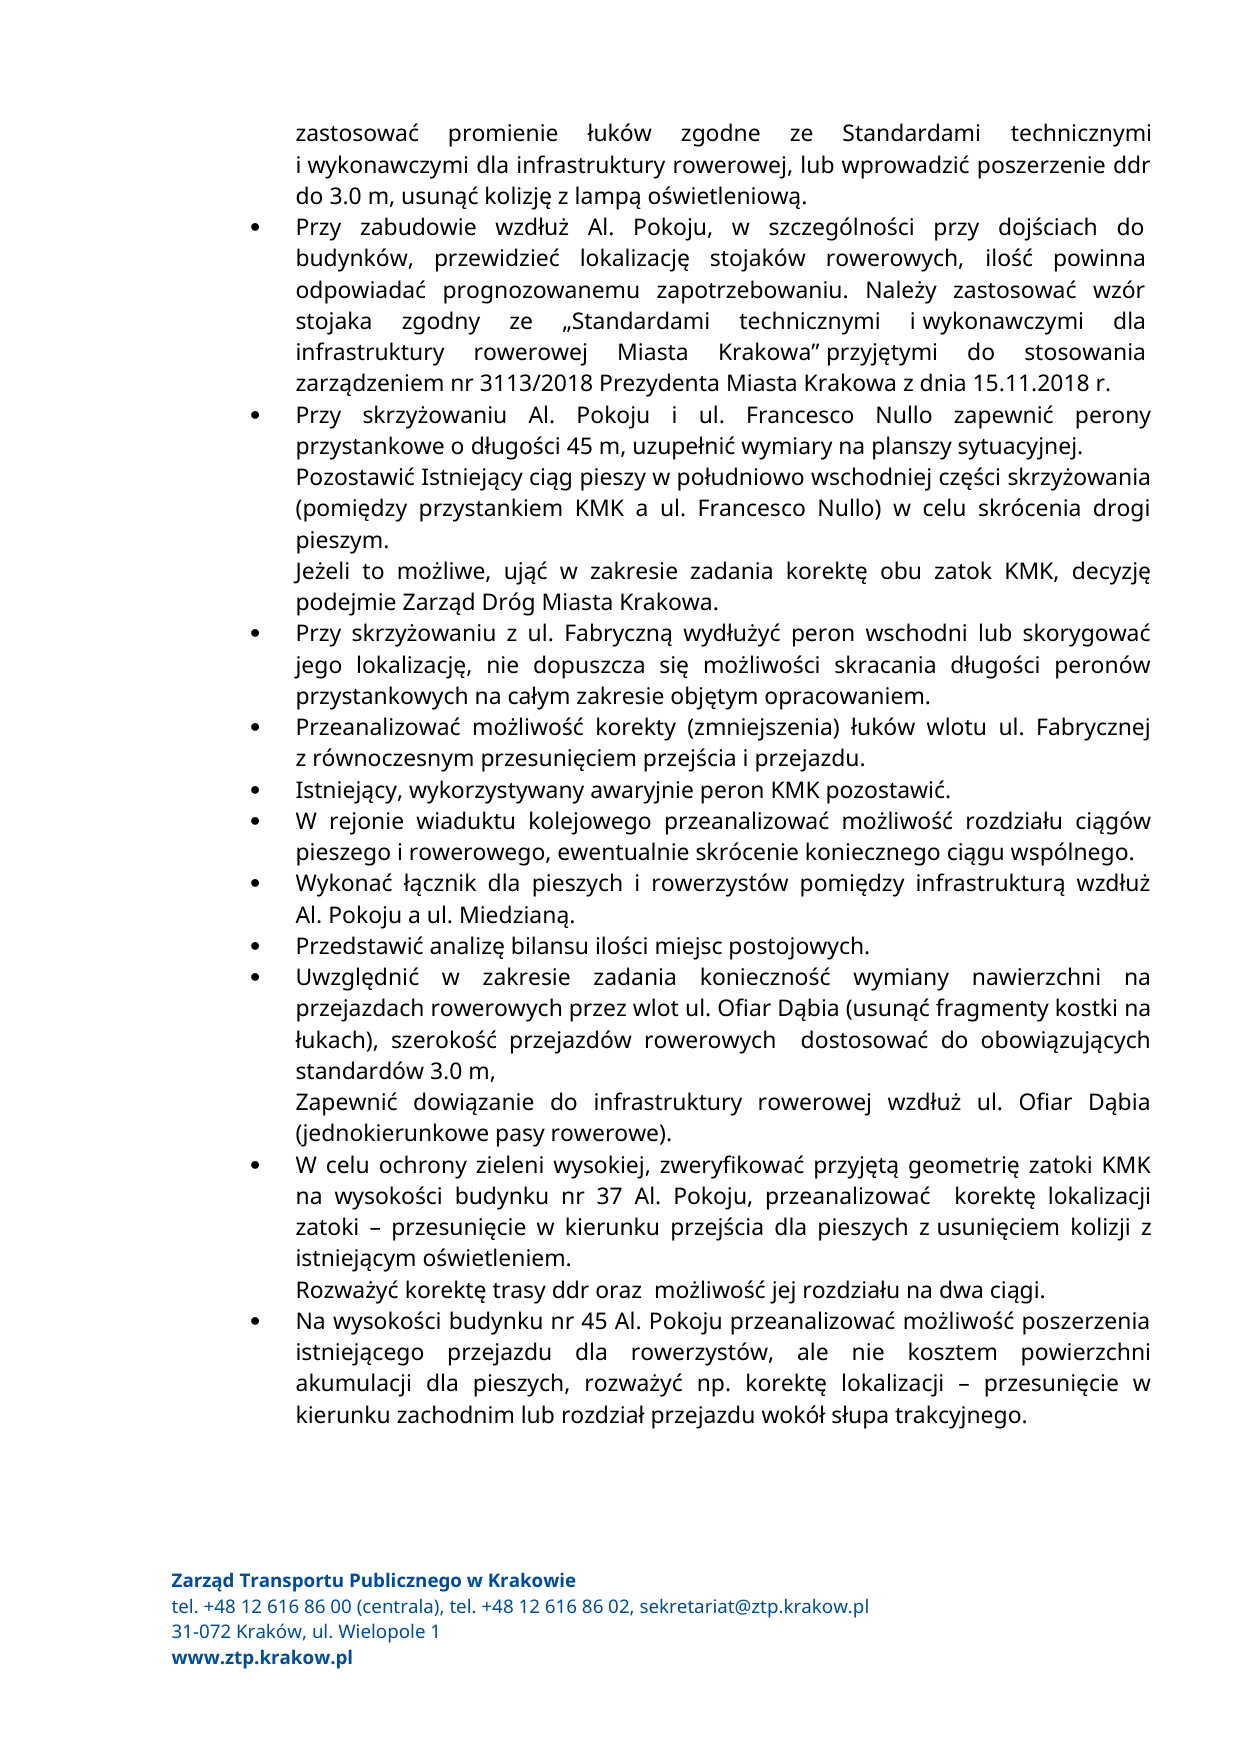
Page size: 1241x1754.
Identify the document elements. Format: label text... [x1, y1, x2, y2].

list Wykonać łącznik dla pieszych i rowerzystów pomiędzy infrastrukturą wzdłuż Al. Pokoju a ul. Miedzianą. [251, 867, 1152, 930]
list Istniejący, wykorzystywany awaryjnie peron KMK pozostawić. [251, 774, 1152, 805]
list Przedstawić analizę bilansu ilości miejsc postojowych. [251, 930, 1152, 961]
list Pozostawić Istniejący ciąg pieszy w południowo wschodniej części skrzyżowania (pomiędzy przystankiem KMK a ul. Francesco Nullo) w celu skrócenia drogi pieszym. [295, 461, 1152, 555]
list W celu ochrony zieleni wysokiej, zweryfikować przyjętą geometrię zatoki KMK na wysokości budynku nr 37 Al. Pokoju, przeanalizować korektę lokalizacji zatoki – przesunięcie w kierunku przejścia dla pieszych z usunięciem kolizji z istniejącym oświetleniem. [251, 1149, 1152, 1274]
list Zapewnić dowiązanie do infrastruktury rowerowej wzdłuż ul. Ofiar Dąbia (jednokierunkowe pasy rowerowe). [295, 1086, 1152, 1149]
list Przeanalizować możliwość korekty (zmniejszenia) łuków wlotu ul. Fabrycznej z równoczesnym przesunięciem przejścia i przejazdu. [251, 711, 1152, 774]
list Przy zabudowie wzdłuż Al. Pokoju, w szczególności przy dojściach do budynków, przewidzieć lokalizację stojaków rowerowych, ilość powinna odpowiadać prognozowanemu zapotrzebowaniu. Należy zastosować wzór stojaka zgodny ze „Standardami technicznymi i wykonawczymi dla infrastruktury rowerowej Miasta Krakowa” przyjętymi do stosowania zarządzeniem nr 3113/2018 Prezydenta Miasta Krakowa z dnia 15.11.2018 r. [251, 211, 1146, 399]
list Przy skrzyżowaniu z ul. Fabryczną wydłużyć peron wschodni lub skorygować jego lokalizację, nie dopuszcza się możliwości skracania długości peronów przystankowych na całym zakresie objętym opracowaniem. [251, 617, 1152, 711]
list Jeżeli to możliwe, ująć w zakresie zadania korektę obu zatok KMK, decyzję podejmie Zarząd Dróg Miasta Krakowa. [295, 555, 1152, 617]
list Przy skrzyżowaniu Al. Pokoju i ul. Francesco Nullo zapewnić perony przystankowe o długości 45 m, uzupełnić wymiary na planszy sytuacyjnej. [251, 399, 1152, 461]
list W rejonie wiaduktu kolejowego przeanalizować możliwość rozdziału ciągów pieszego i rowerowego, ewentualnie skrócenie koniecznego ciągu wspólnego. [251, 805, 1152, 867]
list Uwzględnić w zakresie zadania konieczność wymiany nawierzchni na przejazdach rowerowych przez wlot ul. Ofiar Dąbia (usunąć fragmenty kostki na łukach), szerokość przejazdów rowerowych dostosować do obowiązujących standardów 3.0 m, [251, 961, 1152, 1086]
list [251, 117, 1152, 211]
list Na wysokości budynku nr 45 Al. Pokoju przeanalizować możliwość poszerzenia istniejącego przejazdu dla rowerzystów, ale nie kosztem powierzchni akumulacji dla pieszych, rozważyć np. korektę lokalizacji – przesunięcie w kierunku zachodnim lub rozdział przejazdu wokół słupa trakcyjnego. [251, 1305, 1152, 1430]
list Rozważyć korektę trasy ddr oraz możliwość jej rozdziału na dwa ciągi. [295, 1274, 1152, 1305]
